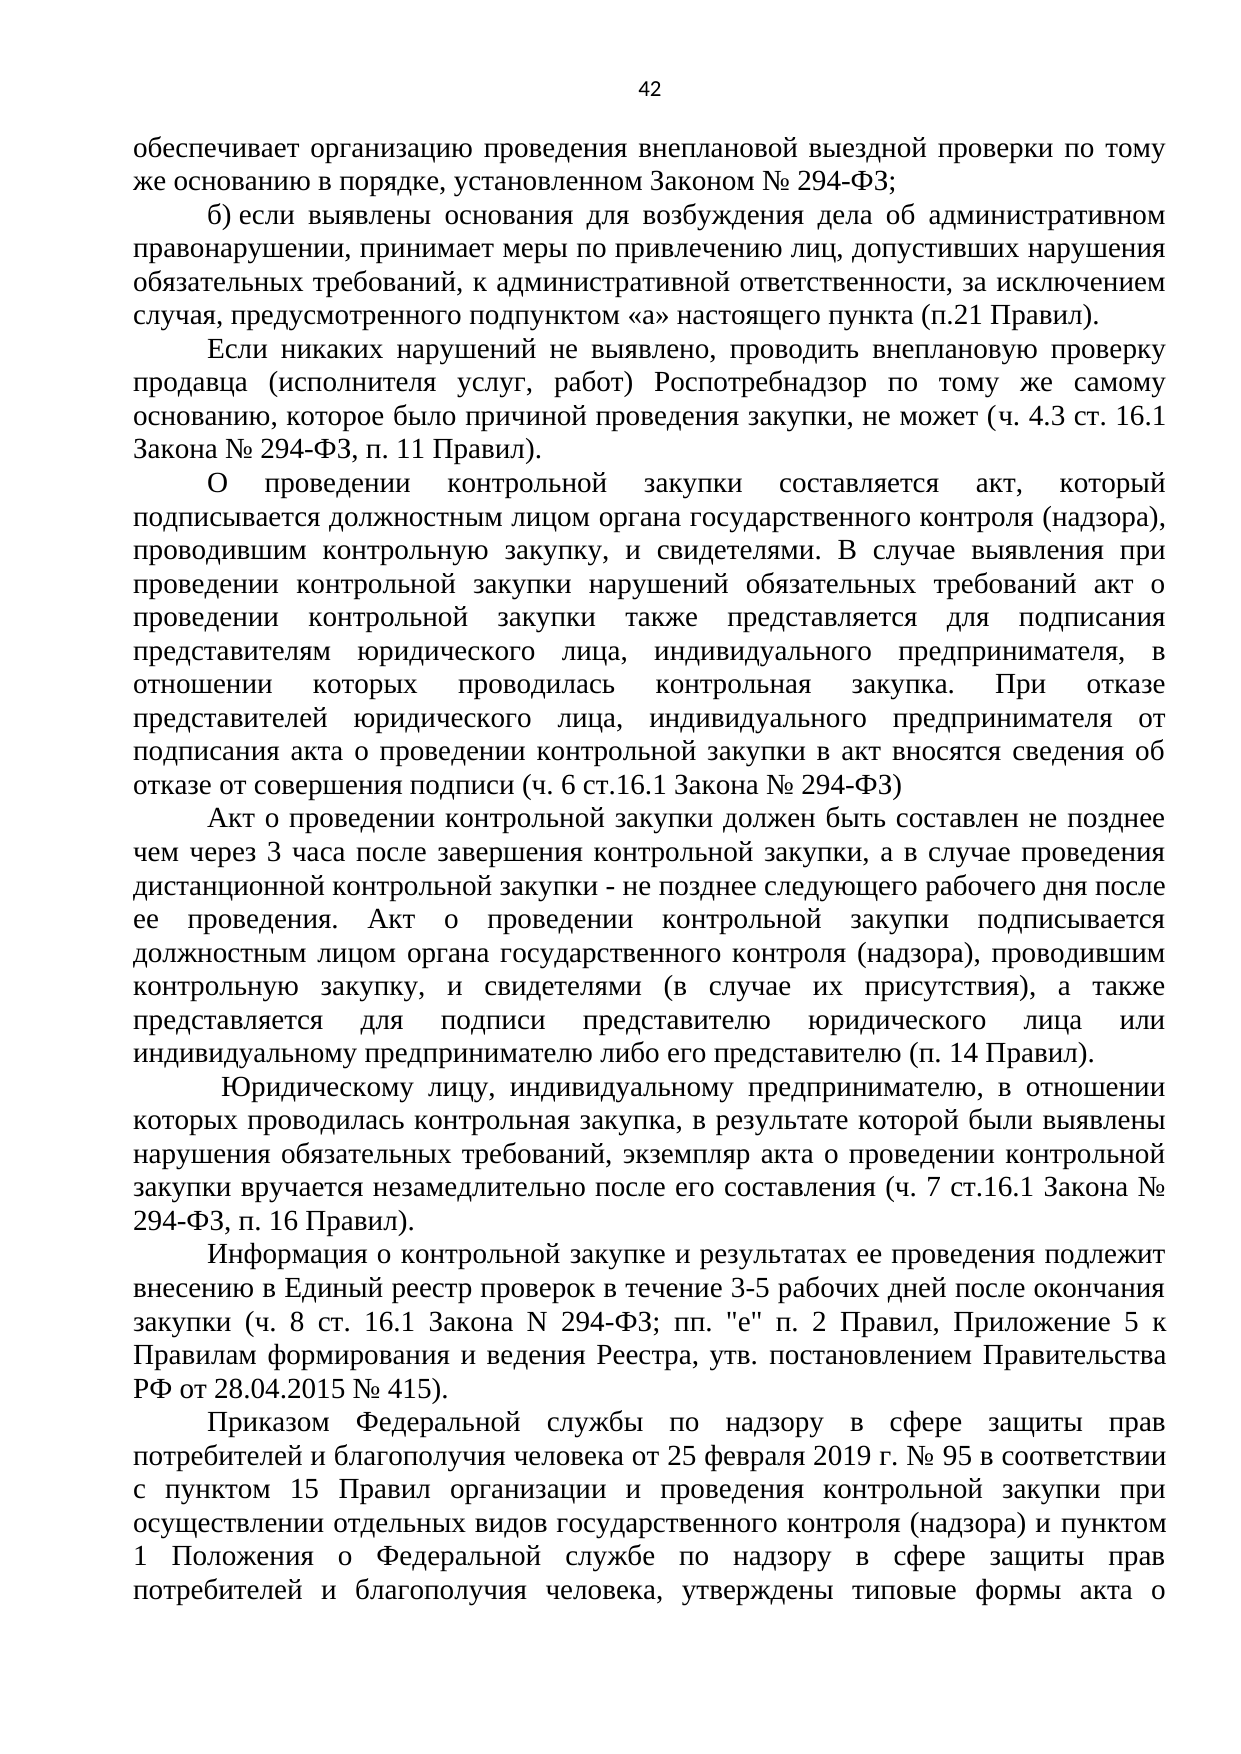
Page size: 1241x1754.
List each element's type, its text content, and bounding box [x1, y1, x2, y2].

text б) если выявлены основания для возбуждения дела об административном правонарушении, принимает меры по привлечению лиц, допустивших нарушения обязательных требований, к административной ответственности, за исключением случая, предусмотренного подпунктом «a» настоящего пункта (п.21 Правил). [133, 197, 1167, 331]
text Акт о проведении контрольной закупки должен быть составлен не позднее чем через 3 часа после завершения контрольной закупки, а в случае проведения дистанционной контрольной закупки - не позднее следующего рабочего дня после ее проведения. Акт о проведении контрольной закупки подписывается должностным лицом органа государственного контроля (надзора), проводившим контрольную закупку, и свидетелями (в случае их присутствия), а также представляется для подписи представителю юридического лица или индивидуальному предпринимателю либо его представителю (п. 14 Правил). [133, 801, 1167, 1069]
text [133, 130, 1167, 197]
text Информация о контрольной закупке и результатах ее проведения подлежит внесению в Единый реестр проверок в течение 3-5 рабочих дней после окончания закупки (ч. 8 ст. 16.1 Закона N 294-ФЗ; пп. "е" п. 2 Правил, Приложение 5 к Правилам формирования и ведения Реестра, утв. постановлением Правительства РФ от 28.04.2015 № 415). [133, 1237, 1167, 1404]
text О проведении контрольной закупки составляется акт, который подписывается должностным лицом органа государственного контроля (надзора), проводившим контрольную закупку, и свидетелями. В случае выявления при проведении контрольной закупки нарушений обязательных требований акт о проведении контрольной закупки также представляется для подписания представителям юридического лица, индивидуального предпринимателя, в отношении которых проводилась контрольная закупка. При отказе представителей юридического лица, индивидуального предпринимателя от подписания акта о проведении контрольной закупки в акт вносятся сведения об отказе от совершения подписи (ч. 6 ст.16.1 Закона № 294-ФЗ) [133, 465, 1167, 801]
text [133, 1404, 1167, 1606]
text Если никаких нарушений не выявлено, проводить внеплановую проверку продавца (исполнителя услуг, работ) Роспотребнадзор по тому же самому основанию, которое было причиной проведения закупки, не может (ч. 4.3 ст. 16.1 Закона № 294-ФЗ, п. 11 Правил). [133, 331, 1167, 465]
text Юридическому лицу, индивидуальному предпринимателю, в отношении которых проводилась контрольная закупка, в результате которой были выявлены нарушения обязательных требований, экземпляр акта о проведении контрольной закупки вручается незамедлительно после его составления (ч. 7 ст.16.1 Закона № 294-ФЗ, п. 16 Правил). [133, 1069, 1167, 1237]
